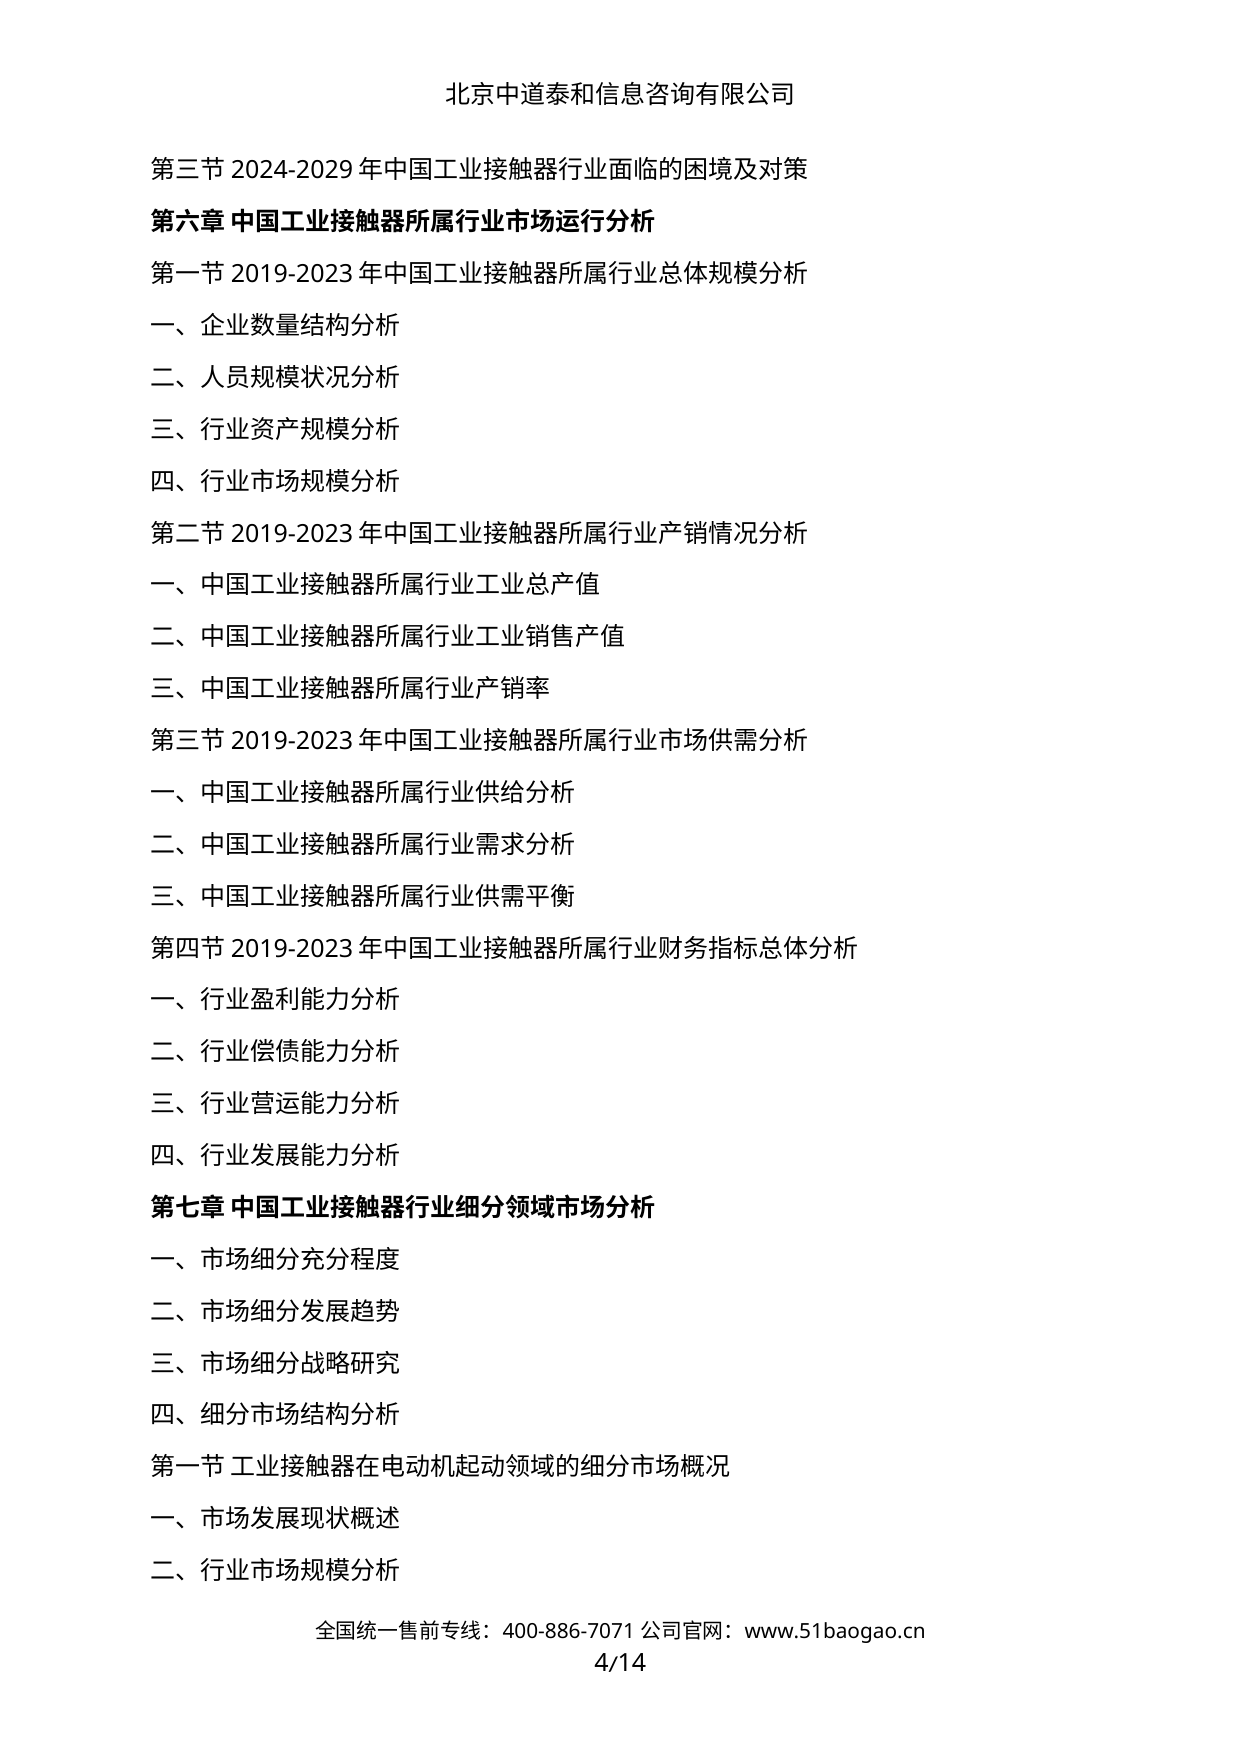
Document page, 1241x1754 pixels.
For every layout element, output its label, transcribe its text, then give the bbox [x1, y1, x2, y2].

text 第二节 2019-2023年中国工业接触器所属行业产销情况分析 [150, 513, 1090, 549]
text 三、市场细分战略研究 [150, 1343, 1090, 1379]
text 第六章 中国工业接触器所属行业市场运行分析 [150, 202, 1090, 238]
text 三、中国工业接触器所属行业供需平衡 [150, 876, 1090, 912]
text 一、市场细分充分程度 [150, 1239, 1090, 1276]
text 四、行业发展能力分析 [150, 1136, 1090, 1172]
text 第四节 2019-2023年中国工业接触器所属行业财务指标总体分析 [150, 928, 1090, 964]
text 第三节 2024-2029年中国工业接触器行业面临的困境及对策 [150, 150, 1090, 186]
text 二、中国工业接触器所属行业需求分析 [150, 824, 1090, 861]
text 二、中国工业接触器所属行业工业销售产值 [150, 617, 1090, 653]
text 第一节 工业接触器在电动机起动领域的细分市场概况 [150, 1447, 1090, 1483]
text 三、行业营运能力分析 [150, 1084, 1090, 1120]
text 一、企业数量结构分析 [150, 306, 1090, 342]
text 第一节 2019-2023年中国工业接触器所属行业总体规模分析 [150, 254, 1090, 290]
text 三、中国工业接触器所属行业产销率 [150, 669, 1090, 705]
text 四、行业市场规模分析 [150, 461, 1090, 497]
text 二、行业市场规模分析 [150, 1551, 1090, 1587]
text 二、人员规模状况分析 [150, 357, 1090, 394]
text 二、行业偿债能力分析 [150, 1032, 1090, 1068]
text 四、细分市场结构分析 [150, 1395, 1090, 1431]
text 第三节 2019-2023年中国工业接触器所属行业市场供需分析 [150, 721, 1090, 757]
text 一、市场发展现状概述 [150, 1499, 1090, 1535]
text 第七章 中国工业接触器行业细分领域市场分析 [150, 1187, 1090, 1224]
text 二、市场细分发展趋势 [150, 1291, 1090, 1327]
text 一、中国工业接触器所属行业供给分析 [150, 772, 1090, 809]
text 一、中国工业接触器所属行业工业总产值 [150, 565, 1090, 601]
text 一、行业盈利能力分析 [150, 980, 1090, 1016]
text 三、行业资产规模分析 [150, 409, 1090, 446]
